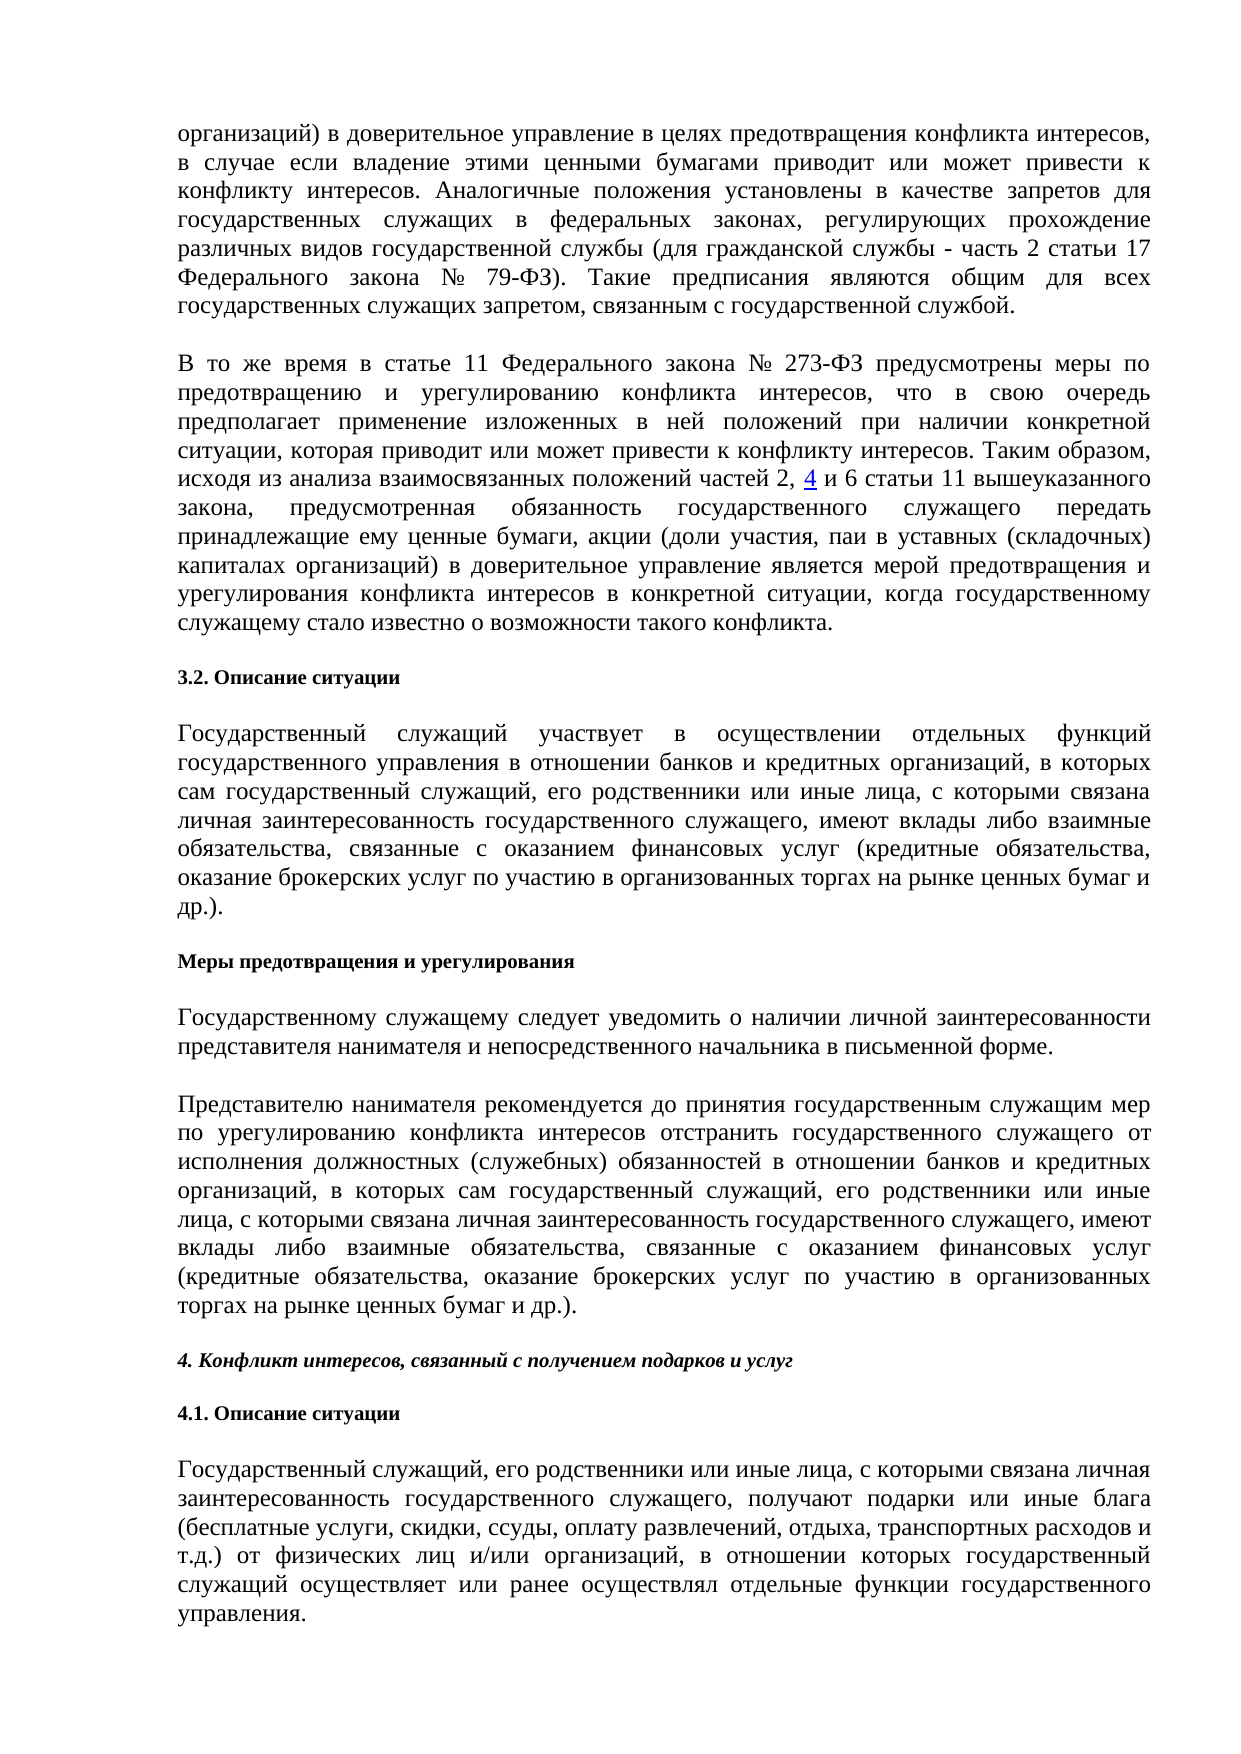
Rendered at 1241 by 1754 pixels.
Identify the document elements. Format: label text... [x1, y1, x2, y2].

text 4. Конфликт интересов, связанный с получением подарков и услуг [177, 1348, 1152, 1372]
text Представителю нанимателя рекомендуется до принятия государственным служащим мер по урегулированию конфликта интересов отстранить государственного служащего от исполнения должностных (служебных) обязанностей в отношении банков и кредитных организаций, в которых сам государственный служащий, его родственники или иные лица, с которыми связана личная заинтересованность государственного служащего, имеют вклады либо взаимные обязательства, связанные с оказанием финансовых услуг (кредитные обязательства, оказание брокерских услуг по участию в организованных торгах на рынке ценных бумаг и др.). [177, 1089, 1152, 1319]
text В то же время в статье 11 Федерального закона № 273-ФЗ предусмотрены меры по предотвращению и урегулированию конфликта интересов, что в свою очередь предполагает применение изложенных в ней положений при наличии конкретной ситуации, которая приводит или может привести к конфликту интересов. Таким образом, исходя из анализа взаимосвязанных положений частей 2, 4 и 6 статьи 11 вышеуказанного закона, предусмотренная обязанность государственного служащего передать принадлежащие ему ценные бумаги, акции (доли участия, паи в уставных (складочных) капиталах организаций) в доверительное управление является мерой предотвращения и урегулирования конфликта интересов в конкретной ситуации, когда государственному служащему стало известно о возможности такого конфликта. [177, 348, 1152, 636]
text 3.2. Описание ситуации [177, 665, 1152, 689]
text Государственному служащему следует уведомить о наличии личной заинтересованности представителя нанимателя и непосредственного начальника в письменной форме. [177, 1002, 1152, 1059]
text Государственный служащий, его родственники или иные лица, с которыми связана личная заинтересованность государственного служащего, получают подарки или иные блага (бесплатные услуги, скидки, ссуды, оплату развлечений, отдыха, транспортных расходов и т.д.) от физических лиц и/или организаций, в отношении которых государственный служащий осуществляет или ранее осуществлял отдельные функции государственного управления. [177, 1454, 1152, 1627]
text 4.1. Описание ситуации [177, 1401, 1152, 1425]
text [177, 118, 1152, 319]
text Меры предотвращения и урегулирования [177, 949, 1152, 973]
text Государственный служащий участвует в осуществлении отдельных функций государственного управления в отношении банков и кредитных организаций, в которых сам государственный служащий, его родственники или иные лица, с которыми связана личная заинтересованность государственного служащего, имеют вклады либо взаимные обязательства, связанные с оказанием финансовых услуг (кредитные обязательства, оказание брокерских услуг по участию в организованных торгах на рынке ценных бумаг и др.). [177, 718, 1152, 920]
